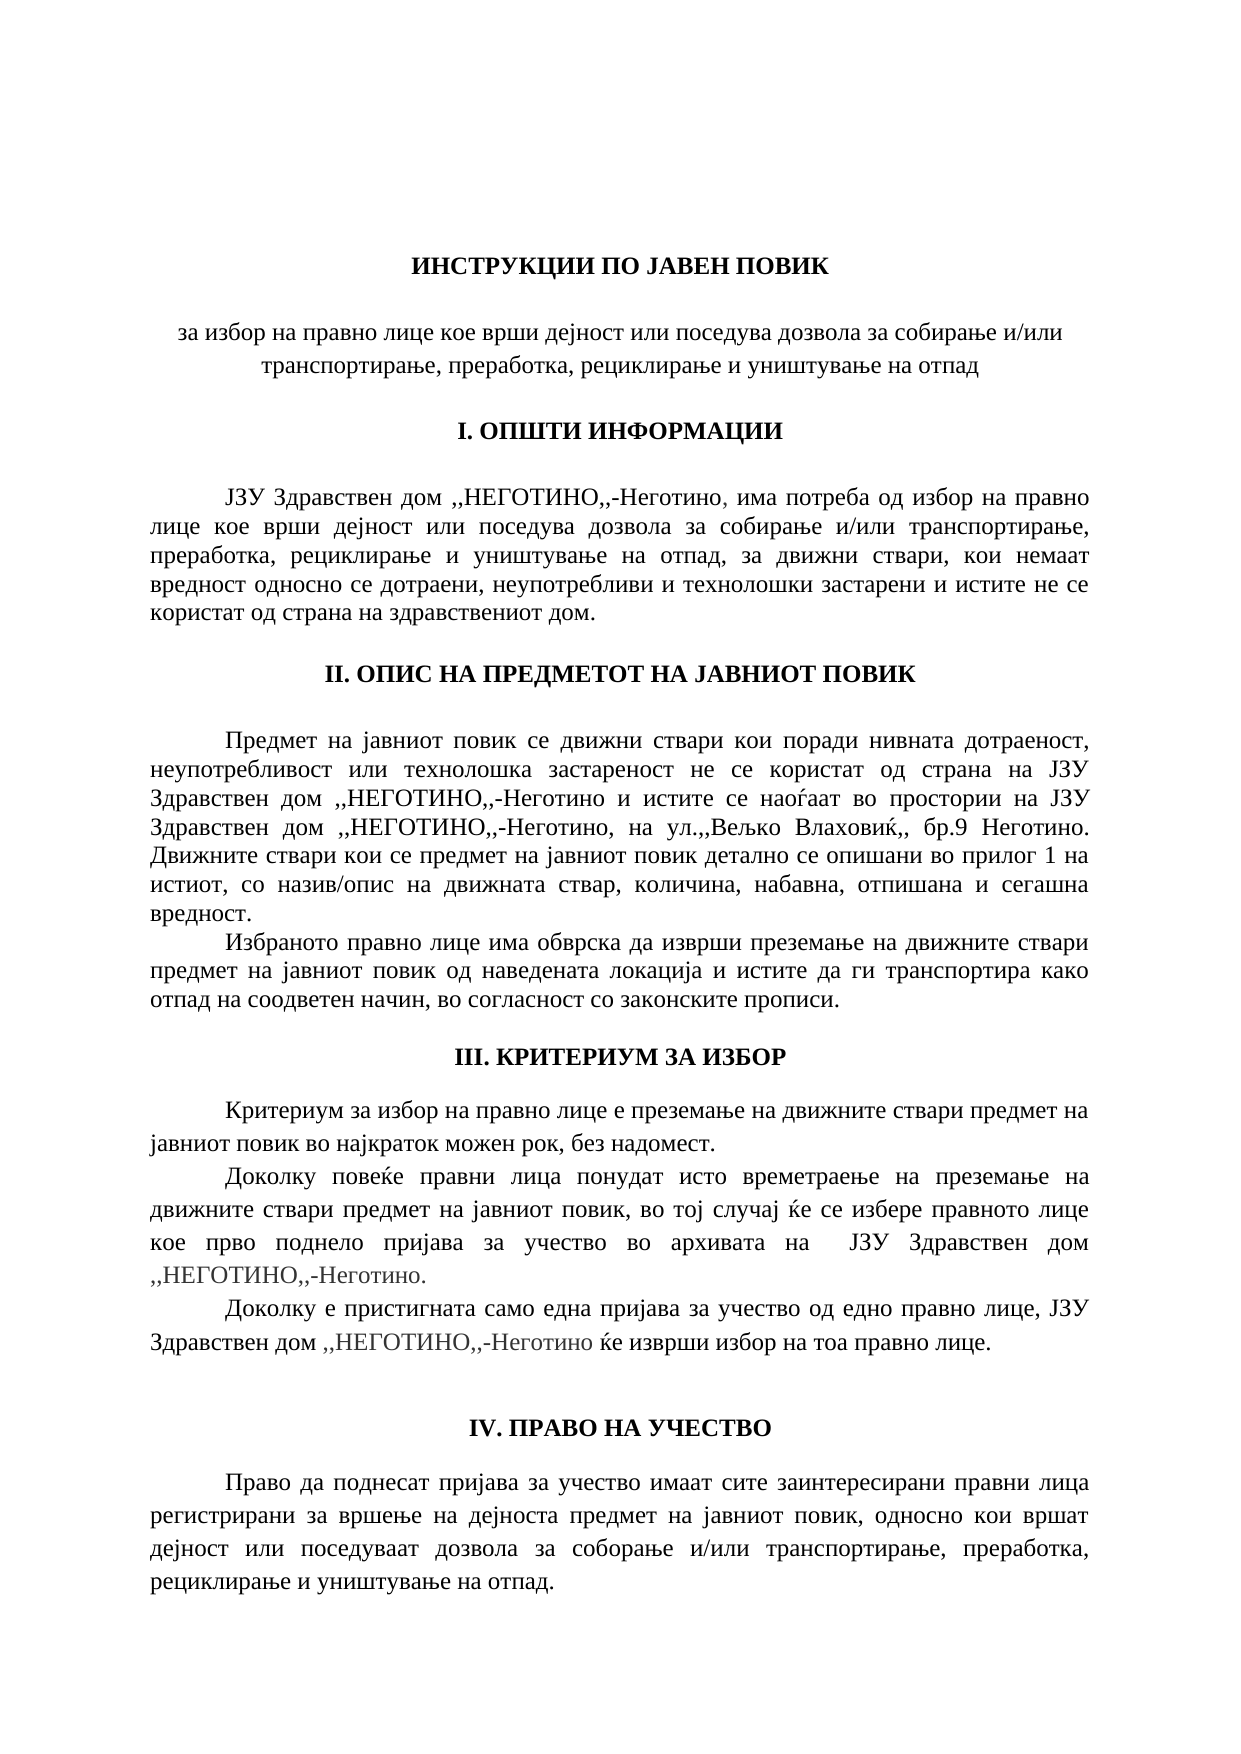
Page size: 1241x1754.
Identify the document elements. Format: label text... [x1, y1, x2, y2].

text IV. ПРАВО НА УЧЕСТВО [150, 1413, 1090, 1442]
list Доколку е пристигната само една пријава за учество од едно правно лице, ЈЗУ Здравствен дом ,,НЕГОТИНО,,-Неготино ќе изврши избор на тоа правно лице. [150, 1293, 1090, 1355]
text III. КРИТЕРИУМ ЗА ИЗБОР [150, 1042, 1090, 1070]
text за избор на правно лице кое врши дејност или поседува дозвола за собирање и/или транспортирање, преработка, рециклирање и уништување на отпад [150, 317, 1090, 379]
text Избраното правно лице има обврска да изврши преземање на движните ствари предмет на јавниот повик од наведената локација и истите да ги транспортира како отпад на соодветен начин, во согласност со законските прописи. [150, 927, 1090, 1013]
list Доколку повеќе правни лица понудат исто времетраење на преземање на движните ствари предмет на јавниот повик, во тој случај ќе се избере правното лице кое прво поднело пријава за учество во архивата на ЈЗУ Здравствен дом ,,НЕГОТИНО,,-Неготино. [150, 1161, 1090, 1289]
text Критериум за избор на правно лице е преземање на движните ствари предмет на јавниот повик во најкраток можен рок, без надомест. [150, 1095, 1090, 1157]
text ИНСТРУКЦИИ ПО ЈАВЕН ПОВИК [150, 251, 1090, 280]
text II. ОПИС НА ПРЕДМЕТОТ НА ЈАВНИОТ ПОВИК [150, 659, 1090, 688]
text Право да поднесат пријава за учество имаат сите заинтересирани правни лица регистрирани за вршење на дејноста предмет на јавниот повик, односно кои вршат дејност или поседуваат дозвола за соборање и/или транспортирање, преработка, рециклирање и уништување на отпад. [150, 1467, 1090, 1595]
text Предмет на јавниот повик се движни ствари кои поради нивната дотраеност, неупотребливост или технолошка застареност не се користат од страна на ЈЗУ Здравствен дом ,,НЕГОТИНО,,-Неготино и истите се наоѓаат во простории на ЈЗУ Здравствен дом ,,НЕГОТИНО,,-Неготино, на ул.,,Вељко Влаховиќ,, бр.9 Неготино. Движните ствари кои се предмет на јавниот повик детално се опишани во прилог 1 на истиот, со назив/опис на движната ствар, количина, набавна, отпишана и сегашна вредност. [150, 725, 1090, 927]
text ЈЗУ Здравствен дом ,,НЕГОТИНО,,-Неготино, има потреба од избор на правно лице кое врши дејност или поседува дозвола за собирање и/или транспортирање, преработка, рециклирање и уништување на отпад, за движни ствари, кои немаат вредност односно се дотраени, неупотребливи и технолошки застарени и истите не се користат од страна на здравствениот дом. [150, 482, 1090, 626]
text I. OПШТИ ИНФОРМАЦИИ [150, 416, 1090, 445]
